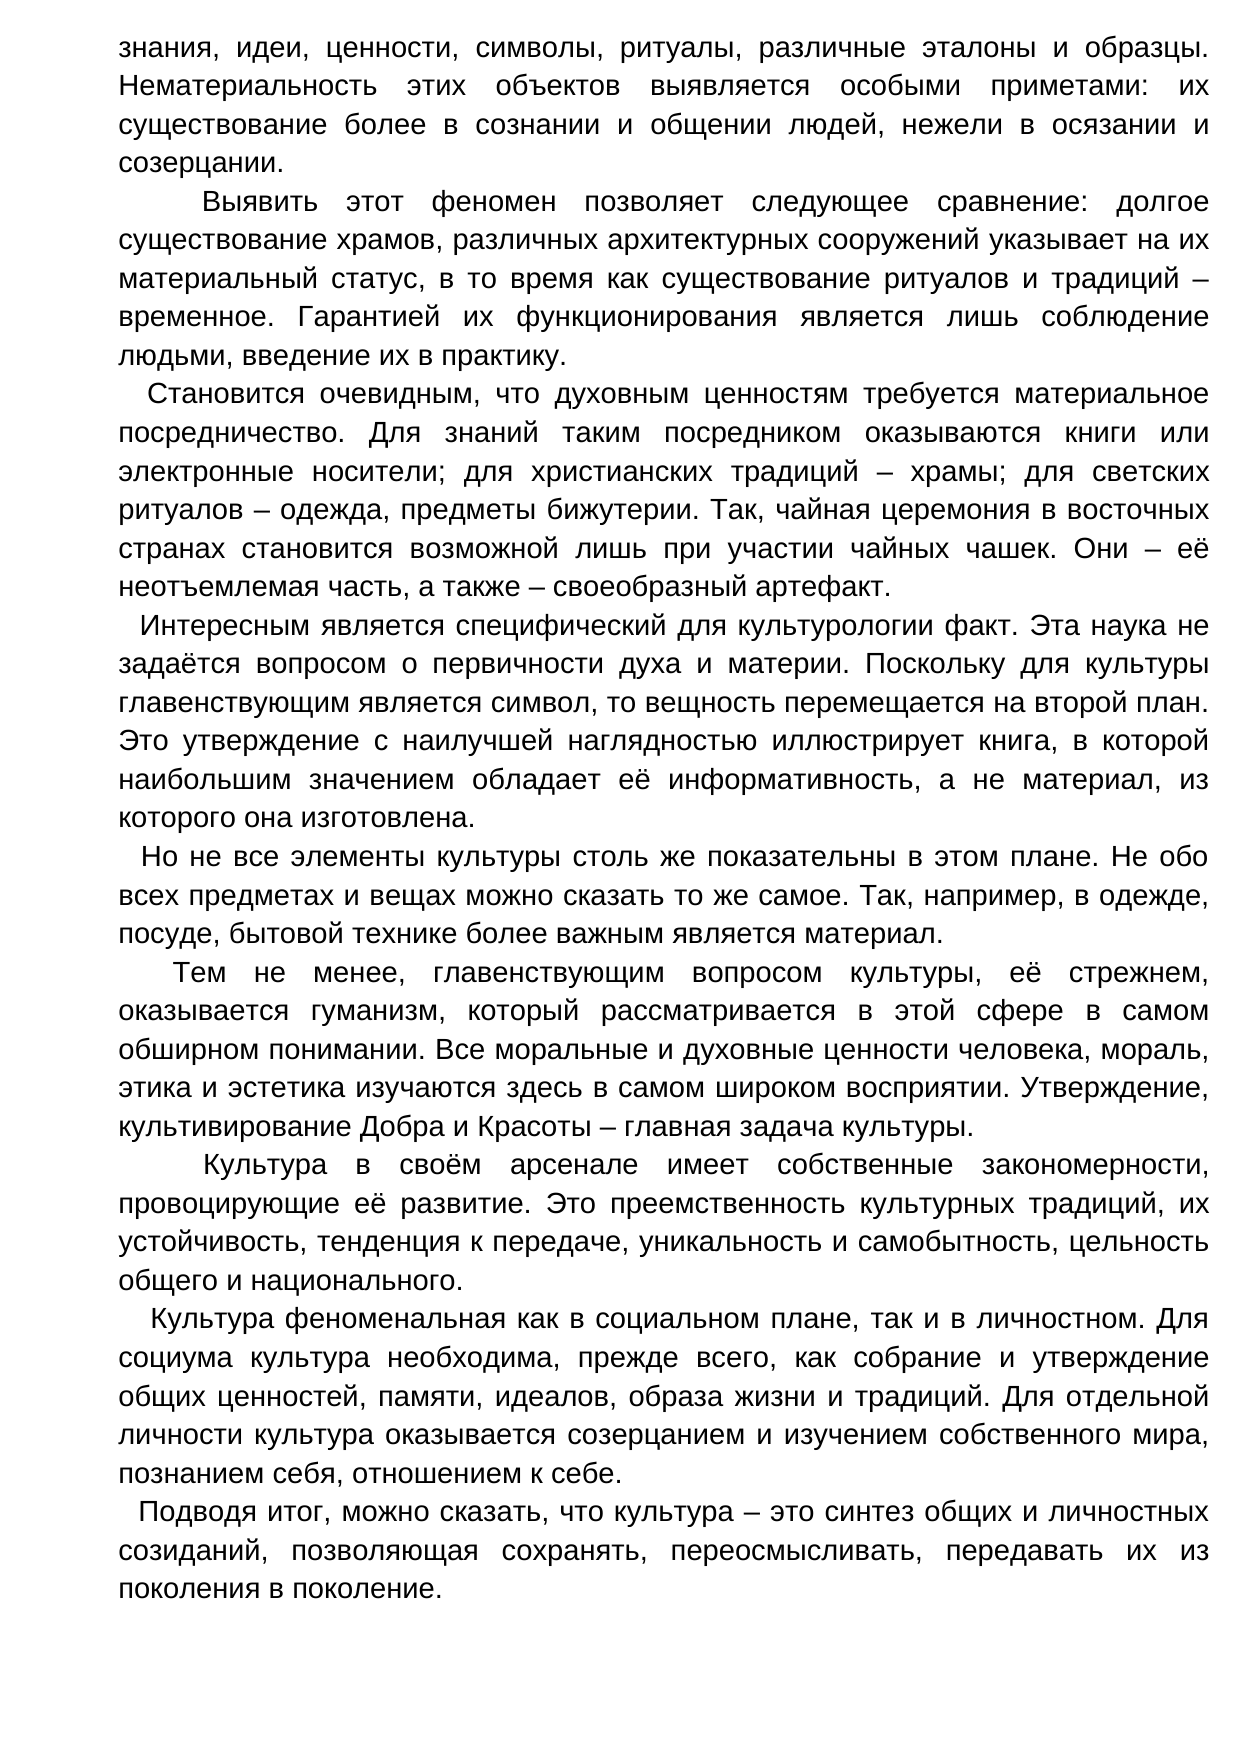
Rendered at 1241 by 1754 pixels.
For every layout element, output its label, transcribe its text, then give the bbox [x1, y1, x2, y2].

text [118, 29, 1211, 179]
text Культура в своём арсенале имеет собственные закономерности, провоцирующие её развитие. Это преемственность культурных традиций, их устойчивость, тенденция к передаче, уникальность и самобытность, цельность общего и национального. [118, 1147, 1211, 1296]
text Тем не менее, главенствующим вопросом культуры, её стрежнем, оказывается гуманизм, который рассматривается в этой сфере в самом обширном понимании. Все моральные и духовные ценности человека, мораль, этика и эстетика изучаются здесь в самом широком восприятии. Утверждение, культивирование Добра и Красоты – главная задача культуры. [118, 954, 1211, 1142]
text Культура феноменальная как в социальном плане, так и в личностном. Для социума культура необходима, прежде всего, как собрание и утверждение общих ценностей, памяти, идеалов, образа жизни и традиций. Для отдельной личности культура оказывается созерцанием и изучением собственного мира, познанием себя, отношением к себе. [118, 1301, 1211, 1489]
text Становится очевидным, что духовным ценностям требуется материальное посредничество. Для знаний таким посредником оказываются книги или электронные носители; для христианских традиций – храмы; для светских ритуалов – одежда, предметы бижутерии. Так, чайная церемония в восточных странах становится возможной лишь при участии чайных чашек. Они – её неотъемлемая часть, а также – своеобразный артефакт. [118, 376, 1211, 603]
text Интересным является специфический для культурологии факт. Эта наука не задаётся вопросом о первичности духа и материи. Поскольку для культуры главенствующим является символ, то вещность перемещается на второй план. Это утверждение с наилучшей наглядностью иллюстрирует книга, в которой наибольшим значением обладает её информативность, а не материал, из которого она изготовлена. [118, 608, 1211, 834]
text Но не все элементы культуры столь же показательны в этом плане. Не обо всех предметах и вещах можно сказать то же самое. Так, например, в одежде, посуде, бытовой технике более важным является материал. [118, 839, 1211, 949]
text Подводя итог, можно сказать, что культура – это синтез общих и личностных созиданий, позволяющая сохранять, переосмысливать, передавать их из поколения в поколение. [118, 1494, 1211, 1605]
text Выявить этот феномен позволяет следующее сравнение: долгое существование храмов, различных архитектурных сооружений указывает на их материальный статус, в то время как существование ритуалов и традиций – временное. Гарантией их функционирования является лишь соблюдение людьми, введение их в практику. [118, 184, 1211, 371]
